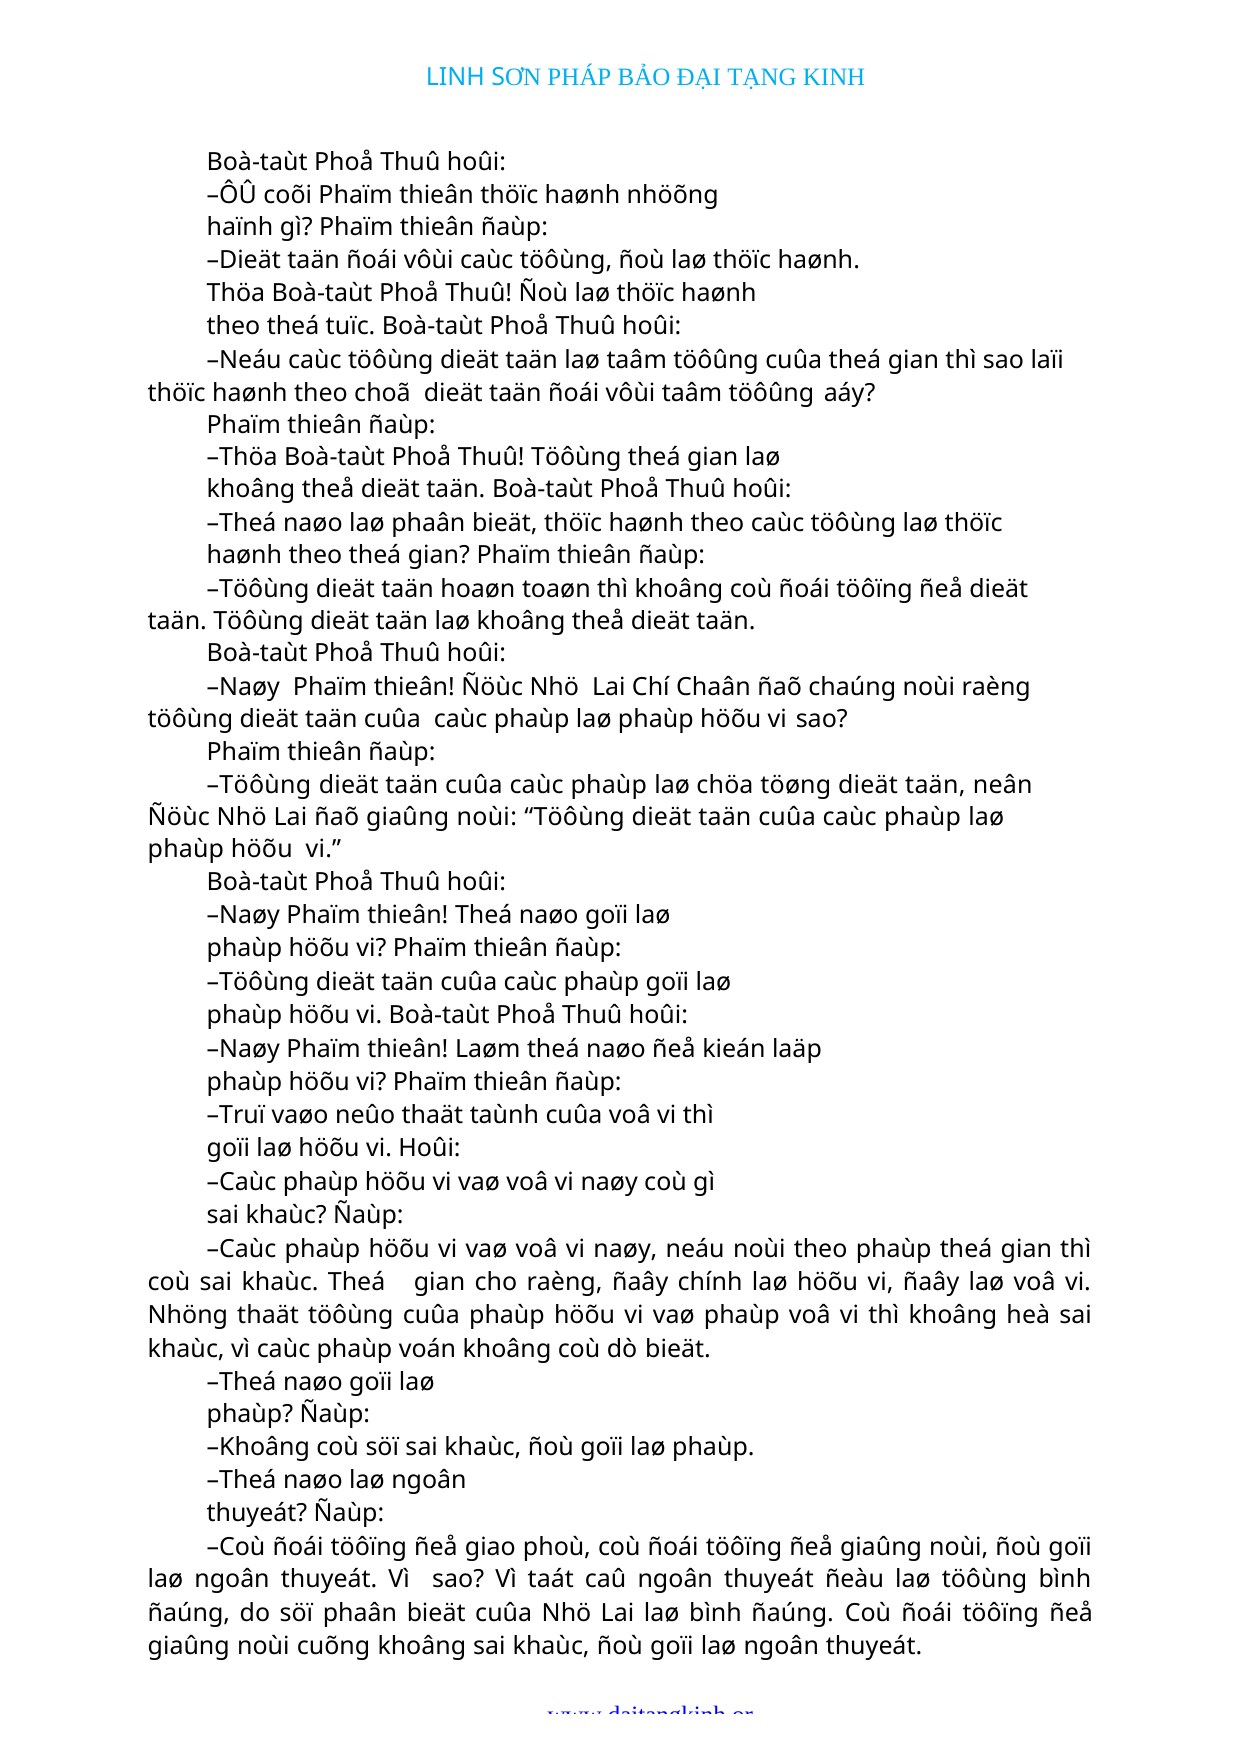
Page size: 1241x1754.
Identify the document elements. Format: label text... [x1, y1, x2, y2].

text –Caùc phaùp höõu vi vaø voâ vi naøy, neáu noùi theo phaùp theá gian thì coù sai khaùc. Theá gian cho raèng, ñaây chính laø höõu vi, ñaây laø voâ vi. Nhöng thaät töôùng cuûa phaùp höõu vi vaø phaùp voâ vi thì khoâng heà sai khaùc, vì caùc phaùp voán khoâng coù dò bieät. [147, 1231, 1093, 1364]
text –Dieät taän ñoái vôùi caùc töôùng, ñoù laø thöïc haønh. [206, 243, 1105, 274]
text –Töôùng dieät taän hoaøn toaøn thì khoâng coù ñoái töôïng ñeå dieät taän. Töôùng dieät taän laø khoâng theå dieät taän. [147, 571, 1065, 636]
text –Neáu caùc töôùng dieät taän laø taâm töôûng cuûa theá gian thì sao laïi thöïc haønh theo choã dieät taän ñoái vôùi taâm töôûng aáy? [147, 341, 1083, 408]
text Boà-taùt Phoå Thuû hoûi: [206, 636, 1105, 668]
text –Naøy Phaïm thieân! Ñöùc Nhö Lai Chí Chaân ñaõ chaúng noùi raèng töôùng dieät taän cuûa caùc phaùp laø phaùp höõu vi sao? [147, 668, 1065, 735]
text –Theá naøo laø ngoân thuyeát? Ñaùp: [206, 1461, 492, 1528]
text Phaïm thieân ñaùp: [206, 735, 1105, 767]
text Phaïm thieân ñaùp: [206, 408, 1105, 440]
text –Truï vaøo neûo thaät taùnh cuûa voâ vi thì goïi laø höõu vi. Hoûi: [206, 1097, 732, 1164]
text –Coù ñoái töôïng ñeå giao phoù, coù ñoái töôïng ñeå giaûng noùi, ñoù goïi laø ngoân thuyeát. Vì sao? Vì taát caû ngoân thuyeát ñeàu laø töôùng bình ñaúng, do söï phaân bieät cuûa Nhö Lai laø bình ñaúng. Coù ñoái töôïng ñeå giaûng noùi cuõng khoâng sai khaùc, ñoù goïi laø ngoân thuyeát. [147, 1528, 1093, 1662]
text –Thöa Boà-taùt Phoå Thuû! Töôùng theá gian laø khoâng theå dieät taän. Boà-taùt Phoå Thuû hoûi: [206, 440, 860, 505]
text Boà-taùt Phoå Thuû hoûi: [206, 865, 1105, 897]
text –Töôùng dieät taän cuûa caùc phaùp laø chöa töøng dieät taän, neân Ñöùc Nhö Lai ñaõ giaûng noùi: “Töôùng dieät taän cuûa caùc phaùp laø phaùp höõu vi.” [147, 767, 1065, 865]
text –Khoâng coù söï sai khaùc, ñoù goïi laø phaùp. [206, 1430, 1105, 1461]
text –Naøy Phaïm thieân! Theá naøo goïi laø phaùp höõu vi? Phaïm thieân ñaùp: [206, 897, 732, 964]
text –Töôùng dieät taän cuûa caùc phaùp goïi laø phaùp höõu vi. Boà-taùt Phoå Thuû hoûi: [206, 964, 732, 1030]
text Thöa Boà-taùt Phoå Thuû! Ñoù laø thöïc haønh theo theá tuïc. Boà-taùt Phoå Thuû hoûi: [206, 275, 759, 341]
text –Caùc phaùp höõu vi vaø voâ vi naøy coù gì sai khaùc? Ñaùp: [206, 1164, 732, 1231]
text Boà-taùt Phoå Thuû hoûi: [206, 145, 1105, 177]
text –Theá naøo laø phaân bieät, thöïc haønh theo caùc töôùng laø thöïc haønh theo theá gian? Phaïm thieân ñaùp: [206, 506, 1042, 571]
text –Theá naøo goïi laø phaùp? Ñaùp: [206, 1364, 492, 1430]
text –ÔÛ coõi Phaïm thieân thöïc haønh nhöõng haïnh gì? Phaïm thieân ñaùp: [206, 177, 732, 243]
text –Naøy Phaïm thieân! Laøm theá naøo ñeå kieán laäp phaùp höõu vi? Phaïm thieân ñaùp: [206, 1030, 860, 1097]
